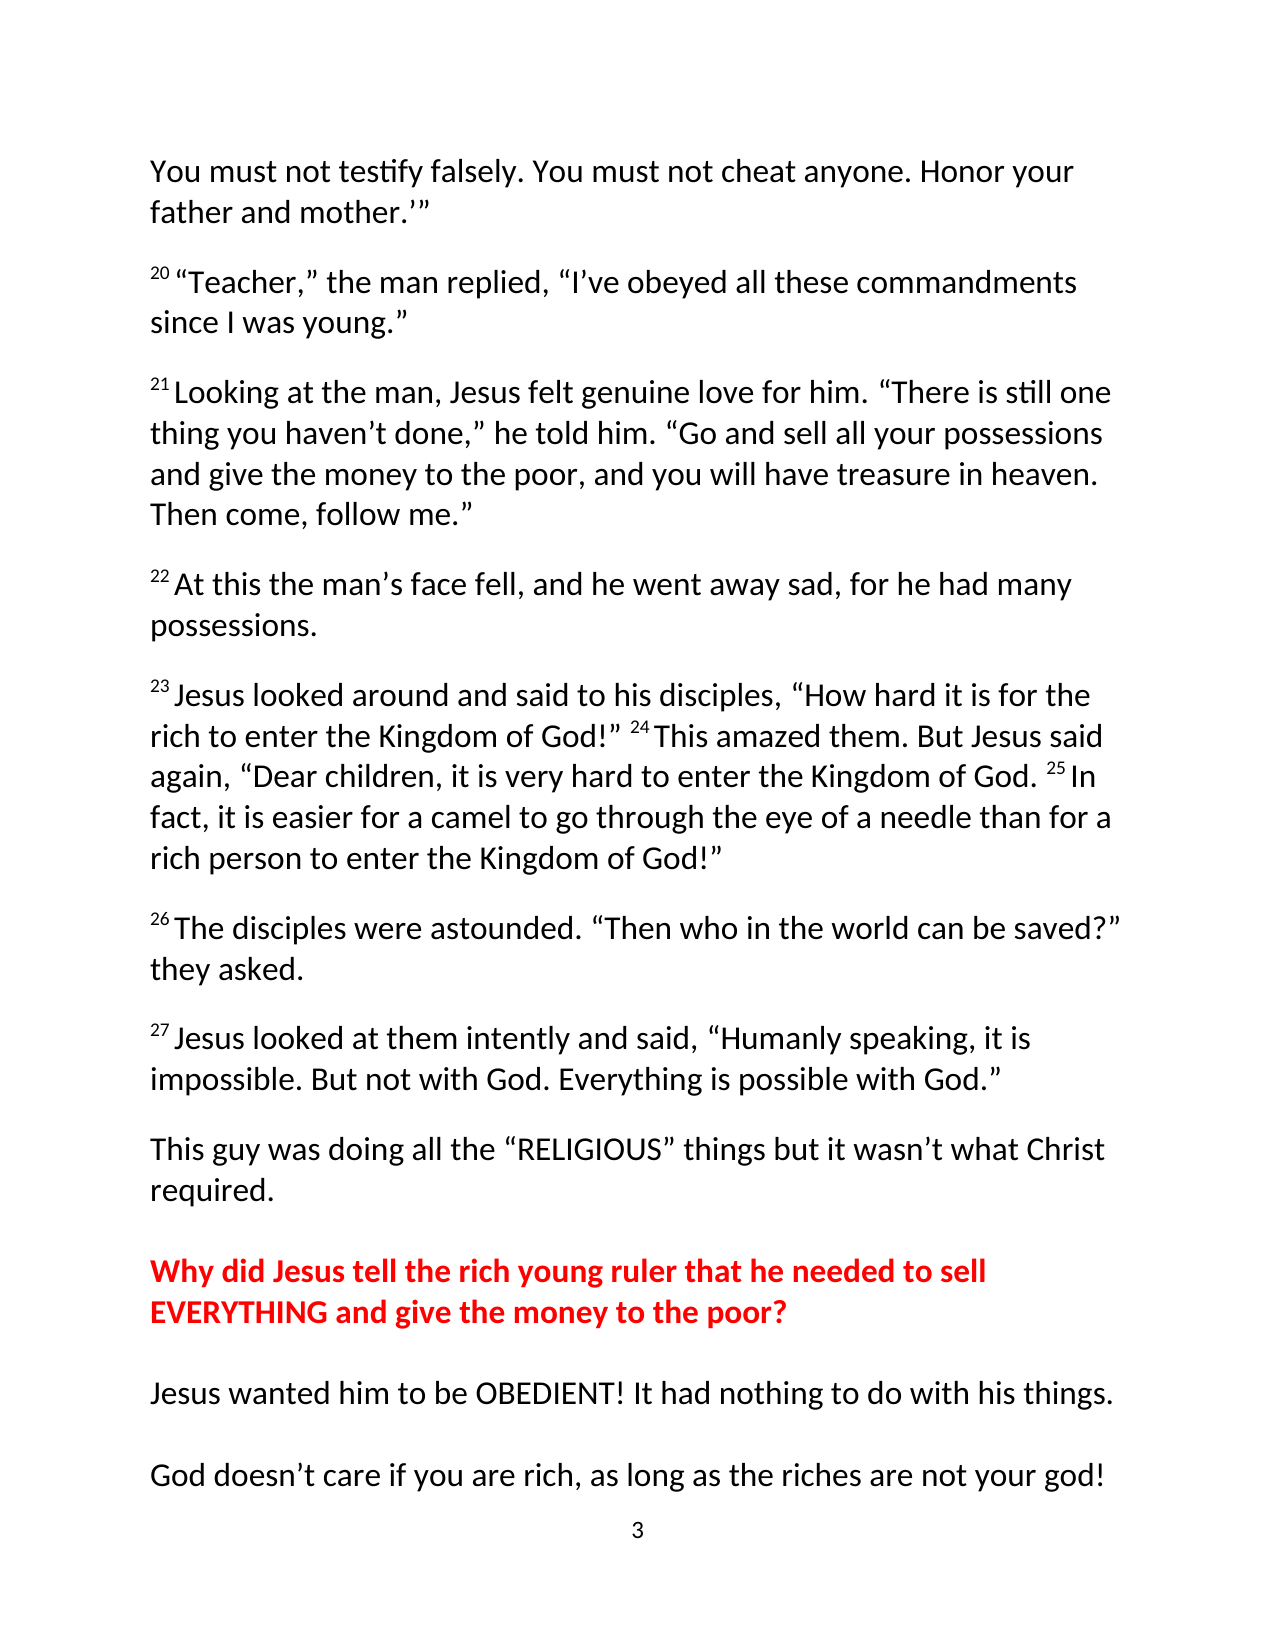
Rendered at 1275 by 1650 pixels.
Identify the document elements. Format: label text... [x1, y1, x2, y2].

text 21 Looking at the man, Jesus felt genuine love for him. “There is still one thing you haven’t done,” he told him. “Go and sell all your possessions and give the money to the poor, and you will have treasure in heaven. Then come, follow me.” [150, 371, 1125, 534]
text 20 “Teacher,” the man replied, “I’ve obeyed all these commandments since I was young.” [150, 261, 1125, 342]
text This guy was doing all the “RELIGIOUS” things but it wasn’t what Christ required. [150, 1128, 1125, 1209]
text Jesus wanted him to be OBEDIENT! It had nothing to do with his things. [150, 1372, 1125, 1413]
text God doesn’t care if you are rich, as long as the riches are not your god! [150, 1454, 1125, 1494]
text 26 The disciples were astounded. “Then who in the world can be saved?” they asked. [150, 907, 1125, 988]
text 23 Jesus looked around and said to his disciples, “How hard it is for the rich to enter the Kingdom of God!” 24 This amazed them. But Jesus said again, “Dear children, it is very hard to enter the Kingdom of God. 25 In fact, it is easier for a camel to go through the eye of a needle than for a rich person to enter the Kingdom of God!” [150, 674, 1125, 878]
text 22 At this the man’s face fell, and he went away sad, for he had many possessions. [150, 563, 1125, 645]
text 27 Jesus looked at them intently and said, “Humanly speaking, it is impossible. But not with God. Everything is possible with God.” [150, 1017, 1125, 1099]
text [150, 150, 1125, 231]
text Why did Jesus tell the rich young ruler that he needed to sell EVERYTHING and give the money to the poor? [150, 1250, 1125, 1332]
